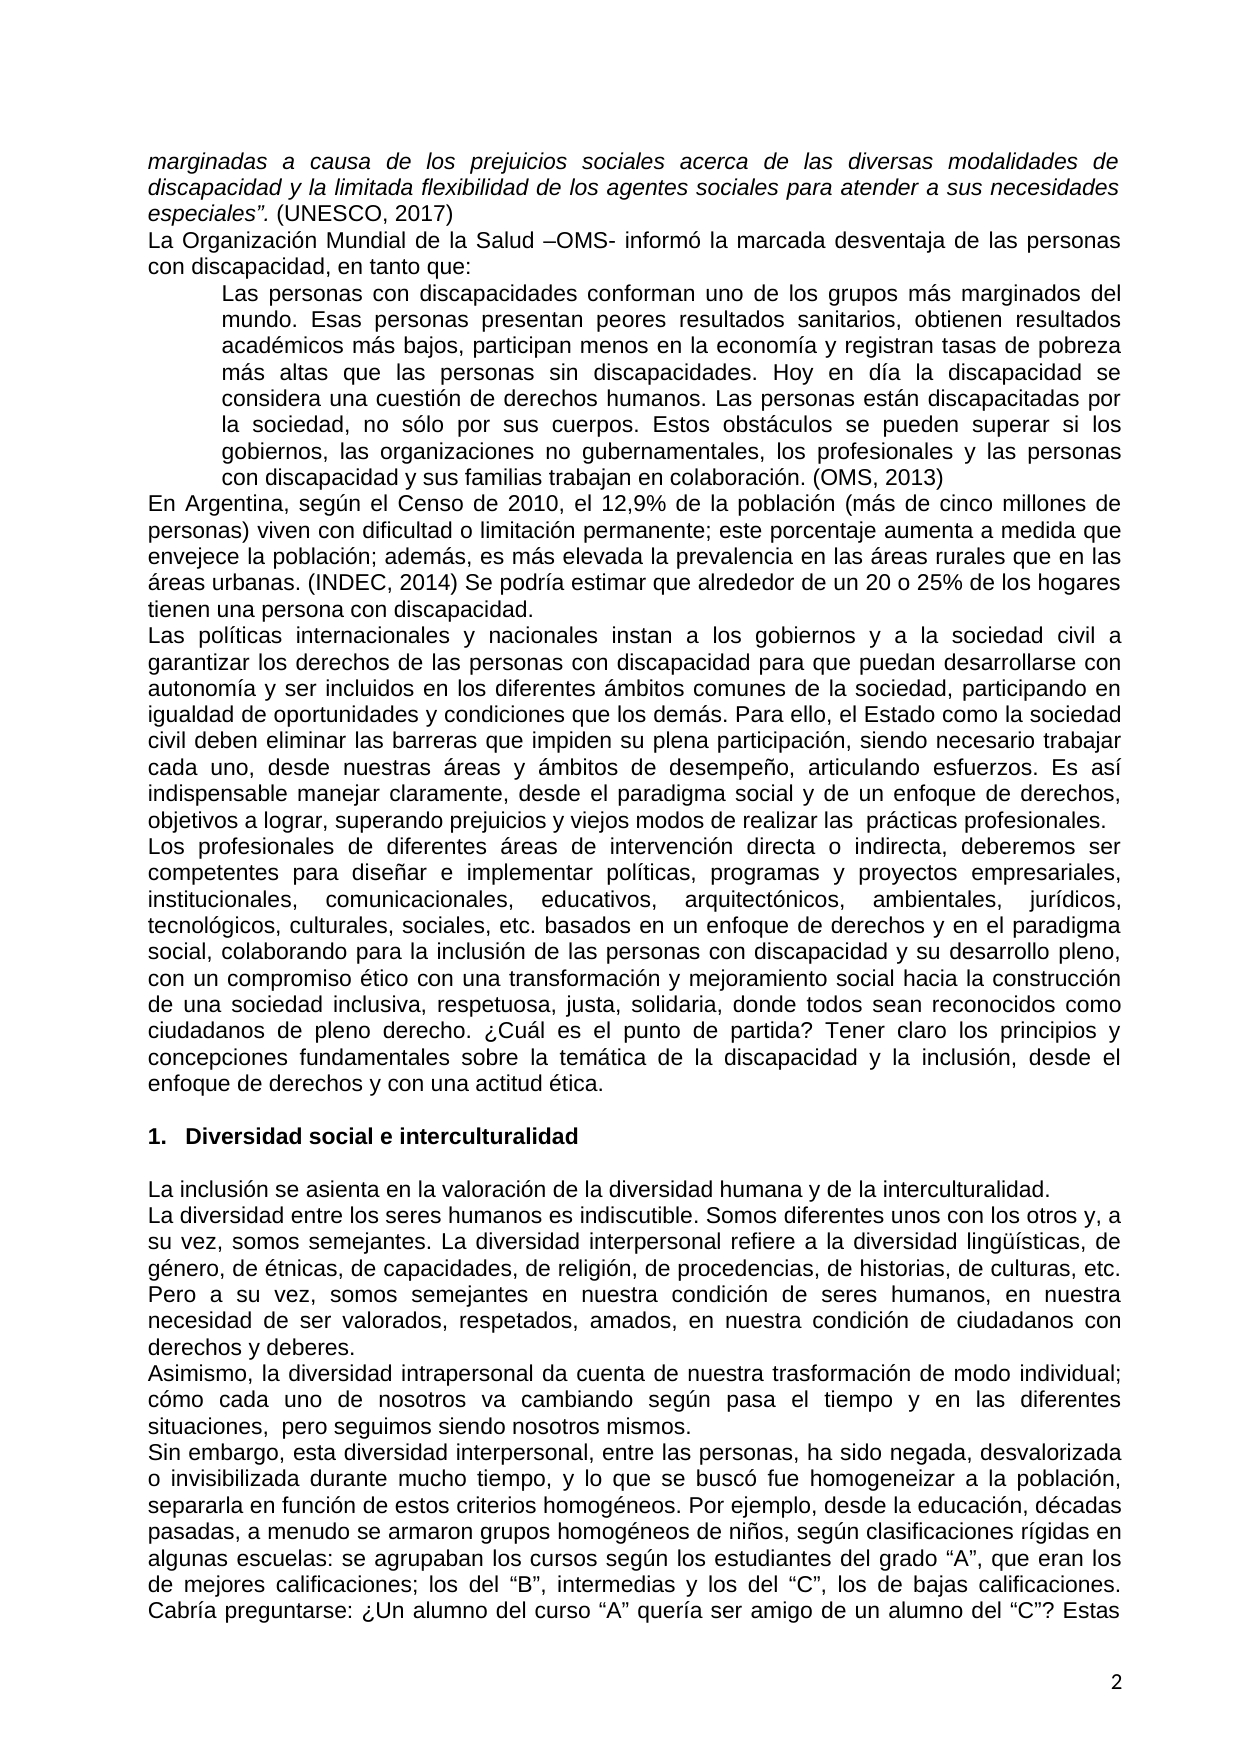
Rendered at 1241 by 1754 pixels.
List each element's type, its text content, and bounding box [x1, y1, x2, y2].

text La Organización Mundial de la Salud –OMS- informó la marcada desventaja de las personas con discapacidad, en tanto que: [148, 227, 1122, 279]
text Las políticas internacionales y nacionales instan a los gobiernos y a la sociedad civil a garantizar los derechos de las personas con discapacidad para que puedan desarrollarse con autonomía y ser incluidos en los diferentes ámbitos comunes de la sociedad, participando en igualdad de oportunidades y condiciones que los demás. Para ello, el Estado como la sociedad civil deben eliminar las barreras que impiden su plena participación, siendo necesario trabajar cada uno, desde nuestras áreas y ámbitos de desempeño, articulando esfuerzos. Es así indispensable manejar claramente, desde el paradigma social y de un enfoque de derechos, objetivos a lograr, superando prejuicios y viejos modos de realizar las prácticas profesionales. [148, 622, 1122, 833]
text Las personas con discapacidades conforman uno de los grupos más marginados del mundo. Esas personas presentan peores resultados sanitarios, obtienen resultados académicos más bajos, participan menos en la economía y registran tasas de pobreza más altas que las personas sin discapacidades. Hoy en día la discapacidad se considera una cuestión de derechos humanos. Las personas están discapacitadas por la sociedad, no sólo por sus cuerpos. Estos obstáculos se pueden superar si los gobiernos, las organizaciones no gubernamentales, los profesionales y las personas con discapacidad y sus familias trabajan en colaboración. (OMS, 2013) [221, 279, 1122, 490]
text Asimismo, la diversidad intrapersonal da cuenta de nuestra trasformación de modo individual; cómo cada uno de nosotros va cambiando según pasa el tiempo y en las diferentes situaciones, pero seguimos siendo nosotros mismos. [148, 1360, 1122, 1439]
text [148, 148, 1122, 227]
text Los profesionales de diferentes áreas de intervención directa o indirecta, deberemos ser competentes para diseñar e implementar políticas, programas y proyectos empresariales, institucionales, comunicacionales, educativos, arquitectónicos, ambientales, jurídicos, tecnológicos, culturales, sociales, etc. basados en un enfoque de derechos y en el paradigma social, colaborando para la inclusión de las personas con discapacidad y su desarrollo pleno, con un compromiso ético con una transformación y mejoramiento social hacia la construcción de una sociedad inclusiva, respetuosa, justa, solidaria, donde todos sean reconocidos como ciudadanos de pleno derecho. ¿Cuál es el punto de partida? Tener claro los principios y concepciones fundamentales sobre la temática de la discapacidad y la inclusión, desde el enfoque de derechos y con una actitud ética. [148, 833, 1122, 1096]
text La diversidad entre los seres humanos es indiscutible. Somos diferentes unos con los otros y, a su vez, somos semejantes. La diversidad interpersonal refiere a la diversidad lingüísticas, de género, de étnicas, de capacidades, de religión, de procedencias, de historias, de culturas, etc. Pero a su vez, somos semejantes en nuestra condición de seres humanos, en nuestra necesidad de ser valorados, respetados, amados, en nuestra condición de ciudadanos con derechos y deberes. [148, 1202, 1122, 1360]
list Diversidad social e interculturalidad [148, 1123, 1122, 1149]
text En Argentina, según el Censo de 2010, el 12,9% de la población (más de cinco millones de personas) viven con dificultad o limitación permanente; este porcentaje aumenta a medida que envejece la población; además, es más elevada la prevalencia en las áreas rurales que en las áreas urbanas. (INDEC, 2014) Se podría estimar que alrededor de un 20 o 25% de los hogares tienen una persona con discapacidad. [148, 490, 1122, 622]
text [148, 1439, 1122, 1623]
text La inclusión se asienta en la valoración de la diversidad humana y de la interculturalidad. [148, 1176, 1122, 1202]
